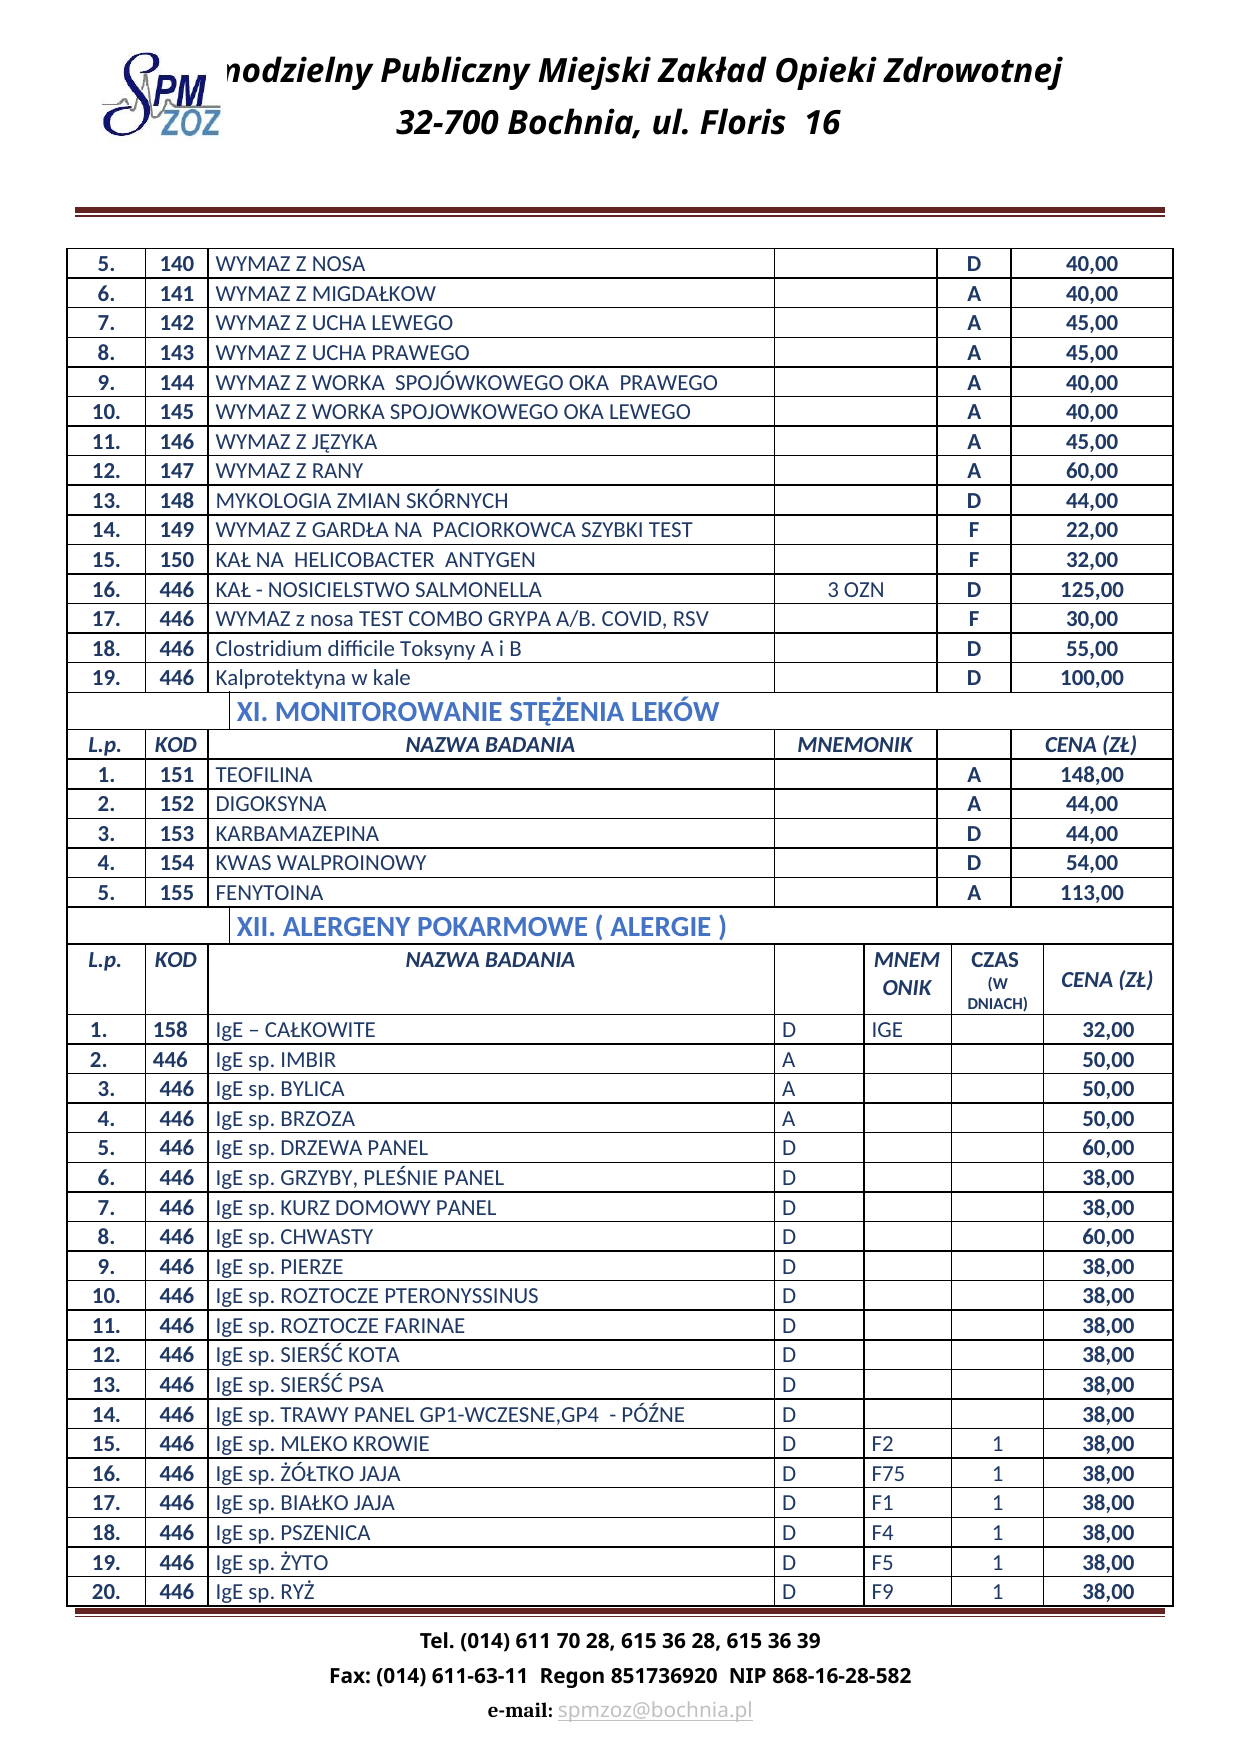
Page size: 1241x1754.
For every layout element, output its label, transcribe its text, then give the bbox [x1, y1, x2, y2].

table_cell MYKOLOGIA ZMIAN SKÓRNYCH [209, 486, 774, 514]
table_cell IgE sp. RYŻ [209, 1577, 774, 1605]
table_cell [952, 1015, 1043, 1043]
table_cell 38,00 [1044, 1577, 1172, 1605]
table_cell 38,00 [1044, 1400, 1172, 1428]
table_cell KWAS WALPROINOWY [209, 849, 774, 877]
table_cell IgE sp. PSZENICA [209, 1518, 774, 1546]
table_cell 5. [68, 878, 145, 906]
table_cell 446 [146, 1577, 207, 1605]
table_cell A [938, 878, 1010, 906]
table_cell 1. [68, 760, 145, 788]
table_cell 446 [146, 1193, 207, 1221]
table_cell 38,00 [1044, 1548, 1172, 1576]
table_cell FENYTOINA [209, 878, 774, 906]
table_cell KOD [146, 945, 207, 1013]
table_cell IgE sp. DRZEWA PANEL [209, 1133, 774, 1161]
table_cell D [775, 1281, 863, 1309]
table_cell 7. [68, 1193, 145, 1221]
table_cell NAZWA BADANIA [209, 945, 774, 1013]
table_cell A [938, 427, 1010, 455]
table_cell A [775, 1045, 863, 1073]
table_cell 446 [146, 1281, 207, 1309]
table_cell 446 [146, 1488, 207, 1516]
table_cell D [938, 575, 1010, 603]
table_cell 1 [952, 1429, 1043, 1457]
table_cell A [938, 338, 1010, 366]
table_cell D [775, 1577, 863, 1605]
table_cell 11. [68, 427, 145, 455]
table_cell WYMAZ Z JĘZYKA [209, 427, 774, 455]
table_cell A [938, 308, 1010, 336]
table_cell 9. [68, 1252, 145, 1280]
table_cell 40,00 [1012, 279, 1172, 307]
table_cell 1 [952, 1518, 1043, 1546]
table_cell WYMAZ Z MIGDAŁKOW [209, 279, 774, 307]
table_cell KARBAMAZEPINA [209, 819, 774, 847]
table_cell 22,00 [1012, 516, 1172, 543]
table_cell D [775, 1400, 863, 1428]
table_cell D [938, 849, 1010, 877]
table_cell 153 [146, 819, 207, 847]
table_cell 1 [952, 1488, 1043, 1516]
table_cell MNEMONIK [865, 945, 951, 1013]
table_cell [775, 634, 936, 662]
table_cell 17. [68, 1488, 145, 1516]
table_cell 50,00 [1044, 1104, 1172, 1132]
table_cell 38,00 [1044, 1252, 1172, 1280]
table_cell [865, 1045, 951, 1073]
table_cell 38,00 [1044, 1163, 1172, 1191]
table_cell D [775, 1015, 863, 1043]
table_cell D [775, 1163, 863, 1191]
table_cell IgE sp. BIAŁKO JAJA [209, 1488, 774, 1516]
table_cell CENA (ZŁ) [1012, 730, 1172, 758]
table_cell 151 [146, 760, 207, 788]
table_cell 154 [146, 849, 207, 877]
table_cell CENA (ZŁ) [1044, 945, 1172, 1013]
table_cell D [938, 486, 1010, 514]
table_cell [952, 1193, 1043, 1221]
table_cell IgE sp. PIERZE [209, 1252, 774, 1280]
table_cell A [938, 790, 1010, 817]
table_cell IgE – CAŁKOWITE [209, 1015, 774, 1043]
table_cell [952, 1045, 1043, 1073]
table_cell 446 [146, 1370, 207, 1398]
table_cell WYMAZ Z NOSA [209, 249, 774, 277]
table_cell 16. [68, 575, 145, 603]
table_cell 44,00 [1012, 486, 1172, 514]
table_cell IGE [865, 1015, 951, 1043]
table_cell D [775, 1222, 863, 1250]
table_cell 38,00 [1044, 1281, 1172, 1309]
table_cell 5. [68, 1133, 145, 1161]
table_cell WYMAZ Z GARDŁA NA PACIORKOWCA SZYBKI TEST [209, 516, 774, 543]
table_cell 100,00 [1012, 663, 1172, 691]
table_cell 6. [68, 1163, 145, 1191]
table_cell A [775, 1104, 863, 1132]
table_cell D [775, 1518, 863, 1546]
table_cell 12. [68, 1341, 145, 1368]
table_cell [68, 693, 229, 729]
table_cell 446 [146, 1074, 207, 1102]
table_cell 446 [146, 1429, 207, 1457]
table_cell 38,00 [1044, 1193, 1172, 1221]
table_cell F [938, 604, 1010, 632]
table_cell 2. [68, 1045, 145, 1073]
table_cell D [775, 1341, 863, 1368]
table_cell F [938, 545, 1010, 573]
table_cell 147 [146, 456, 207, 484]
table_cell 13. [68, 486, 145, 514]
table_cell 6. [68, 279, 145, 307]
table_cell [775, 819, 936, 847]
table_cell 15. [68, 545, 145, 573]
table_cell [952, 1133, 1043, 1161]
table_cell 3. [68, 819, 145, 847]
table_cell [865, 1163, 951, 1191]
table_cell 446 [146, 1104, 207, 1132]
table_cell D [775, 1459, 863, 1487]
table_cell F [938, 516, 1010, 543]
table_cell 60,00 [1044, 1133, 1172, 1161]
table_cell F2 [865, 1429, 951, 1457]
table_cell 10. [68, 1281, 145, 1309]
table_cell 38,00 [1044, 1341, 1172, 1368]
table_cell 446 [146, 1341, 207, 1368]
table_cell [865, 1311, 951, 1339]
table_cell 145 [146, 397, 207, 425]
table_cell 60,00 [1044, 1222, 1172, 1250]
table_cell 446 [146, 1222, 207, 1250]
table_cell [68, 908, 229, 943]
table_cell 113,00 [1012, 878, 1172, 906]
table_cell 16. [68, 1459, 145, 1487]
picture [92, 42, 228, 149]
table_cell [865, 1370, 951, 1398]
table_cell [952, 1341, 1043, 1368]
table_cell DIGOKSYNA [209, 790, 774, 817]
table_cell 40,00 [1012, 368, 1172, 396]
table_cell D [775, 1311, 863, 1339]
table_cell 144 [146, 368, 207, 396]
table_cell [775, 456, 936, 484]
table_cell [775, 760, 936, 788]
table_cell [865, 1281, 951, 1309]
table_cell 18. [68, 1518, 145, 1546]
table_cell WYMAZ Z UCHA PRAWEGO [209, 338, 774, 366]
table_cell 9. [68, 368, 145, 396]
table_cell [865, 1074, 951, 1102]
table_cell 148,00 [1012, 760, 1172, 788]
table_cell CZAS (W DNIACH) [952, 945, 1043, 1013]
table_cell [938, 730, 1010, 758]
table_cell [775, 790, 936, 817]
table_cell [775, 604, 936, 632]
table_cell IgE sp. GRZYBY, PLEŚNIE PANEL [209, 1163, 774, 1191]
table_cell IgE sp. SIERŚĆ KOTA [209, 1341, 774, 1368]
table_cell F75 [865, 1459, 951, 1487]
table_cell IgE sp. CHWASTY [209, 1222, 774, 1250]
table_cell A [938, 456, 1010, 484]
table_cell D [775, 1548, 863, 1576]
table_cell 143 [146, 338, 207, 366]
table_cell 158 [146, 1015, 207, 1043]
table_cell 40,00 [1012, 397, 1172, 425]
table_cell 150 [146, 545, 207, 573]
table_cell IgE sp. MLEKO KROWIE [209, 1429, 774, 1457]
table_cell IgE sp. BRZOZA [209, 1104, 774, 1132]
table_cell 446 [146, 1548, 207, 1576]
table_cell 1 [952, 1577, 1043, 1605]
table_cell 3 OZN [775, 575, 936, 603]
table_cell [775, 878, 936, 906]
table_cell [775, 486, 936, 514]
table_cell [952, 1104, 1043, 1132]
table_cell 19. [68, 663, 145, 691]
table_cell 149 [146, 516, 207, 543]
table_cell 446 [146, 1133, 207, 1161]
table_cell 446 [146, 1311, 207, 1339]
table_cell WYMAZ Z RANY [209, 456, 774, 484]
table_cell F1 [865, 1488, 951, 1516]
table_cell D [775, 1133, 863, 1161]
table_cell 32,00 [1012, 545, 1172, 573]
table_cell 38,00 [1044, 1488, 1172, 1516]
table_cell 40,00 [1012, 249, 1172, 277]
table_cell 30,00 [1012, 604, 1172, 632]
table_cell [865, 1252, 951, 1280]
table_cell D [775, 1252, 863, 1280]
table_cell A [938, 760, 1010, 788]
table_cell [775, 945, 863, 1013]
table_cell KAŁ NA HELICOBACTER ANTYGEN [209, 545, 774, 573]
table_cell TEOFILINA [209, 760, 774, 788]
table_cell 1 [952, 1548, 1043, 1576]
table_cell 15. [68, 1429, 145, 1457]
table_cell [865, 1341, 951, 1368]
table_cell 446 [146, 663, 207, 691]
table_cell IgE sp. TRAWY PANEL GP1-WCZESNE,GP4 - PÓŹNE [209, 1400, 774, 1428]
table_cell F4 [865, 1518, 951, 1546]
table_cell Clostridium difficile Toksyny A i B [209, 634, 774, 662]
table_cell IgE sp. ROZTOCZE PTERONYSSINUS [209, 1281, 774, 1309]
table_cell 44,00 [1012, 819, 1172, 847]
table_cell [775, 397, 936, 425]
table_cell IgE sp. ŻYTO [209, 1548, 774, 1576]
table_cell IgE sp. IMBIR [209, 1045, 774, 1073]
table_cell [952, 1400, 1043, 1428]
table_cell 4. [68, 1104, 145, 1132]
table_cell 44,00 [1012, 790, 1172, 817]
table_cell [775, 338, 936, 366]
table_cell [775, 249, 936, 277]
table_cell 446 [146, 1045, 207, 1073]
table_cell [952, 1252, 1043, 1280]
table_cell 7. [68, 308, 145, 336]
table_cell 38,00 [1044, 1311, 1172, 1339]
table_cell XII. ALERGENY POKARMOWE ( ALERGIE ) [230, 908, 1172, 943]
table_cell 18. [68, 634, 145, 662]
table_cell [865, 1104, 951, 1132]
table_cell WYMAZ Z UCHA LEWEGO [209, 308, 774, 336]
table_cell 10. [68, 397, 145, 425]
table_cell 19. [68, 1548, 145, 1576]
table_cell 45,00 [1012, 338, 1172, 366]
table_cell 8. [68, 338, 145, 366]
table_cell 45,00 [1012, 308, 1172, 336]
table_cell 152 [146, 790, 207, 817]
table_cell 11. [68, 1311, 145, 1339]
table_cell 142 [146, 308, 207, 336]
table_cell D [938, 249, 1010, 277]
table_cell Kalprotektyna w kale [209, 663, 774, 691]
table_cell IgE sp. BYLICA [209, 1074, 774, 1102]
table_cell D [938, 663, 1010, 691]
table_cell 3. [68, 1074, 145, 1102]
table_cell D [775, 1488, 863, 1516]
table_cell 14. [68, 516, 145, 543]
table_cell D [775, 1193, 863, 1221]
table_cell 140 [146, 249, 207, 277]
table_cell 446 [146, 1459, 207, 1487]
table_cell [775, 308, 936, 336]
table_cell 4. [68, 849, 145, 877]
table_cell [865, 1222, 951, 1250]
table_cell 32,00 [1044, 1015, 1172, 1043]
table_cell 54,00 [1012, 849, 1172, 877]
table_cell 1. [68, 1015, 145, 1043]
table_cell 45,00 [1012, 427, 1172, 455]
table_cell [865, 1400, 951, 1428]
table_cell 125,00 [1012, 575, 1172, 603]
table_cell [775, 279, 936, 307]
table_cell 141 [146, 279, 207, 307]
table_cell 38,00 [1044, 1518, 1172, 1546]
table_cell WYMAZ Z WORKA SPOJOWKOWEGO OKA LEWEGO [209, 397, 774, 425]
table_cell 446 [146, 634, 207, 662]
table_cell [952, 1222, 1043, 1250]
table_cell F9 [865, 1577, 951, 1605]
table_cell D [775, 1429, 863, 1457]
table_cell 5. [68, 249, 145, 277]
table_cell 12. [68, 456, 145, 484]
table_cell 8. [68, 1222, 145, 1250]
table_cell A [938, 368, 1010, 396]
table_cell 446 [146, 1518, 207, 1546]
table_cell KOD [146, 730, 207, 758]
table_cell [775, 849, 936, 877]
table_cell 38,00 [1044, 1370, 1172, 1398]
table_cell A [775, 1074, 863, 1102]
table_cell KAŁ - NOSICIELSTWO SALMONELLA [209, 575, 774, 603]
table_cell D [938, 634, 1010, 662]
table_cell [775, 516, 936, 543]
table_cell 50,00 [1044, 1045, 1172, 1073]
table_cell 17. [68, 604, 145, 632]
table_cell [952, 1281, 1043, 1309]
table_cell NAZWA BADANIA [209, 730, 774, 758]
table_cell A [938, 279, 1010, 307]
table_cell 50,00 [1044, 1074, 1172, 1102]
table_cell 446 [146, 1163, 207, 1191]
table_cell IgE sp. KURZ DOMOWY PANEL [209, 1193, 774, 1221]
table_cell F5 [865, 1548, 951, 1576]
table_cell D [775, 1370, 863, 1398]
table_cell 446 [146, 1252, 207, 1280]
table_cell [865, 1133, 951, 1161]
table_cell 446 [146, 1400, 207, 1428]
table_cell 446 [146, 575, 207, 603]
table_cell 38,00 [1044, 1429, 1172, 1457]
table_cell L.p. [68, 730, 145, 758]
table_cell L.p. [68, 945, 145, 1013]
table_cell 20. [68, 1577, 145, 1605]
table_cell [775, 368, 936, 396]
table_cell WYMAZ Z WORKA SPOJÓWKOWEGO OKA PRAWEGO [209, 368, 774, 396]
table_cell [775, 545, 936, 573]
table_cell MNEMONIK [775, 730, 936, 758]
table_cell [775, 427, 936, 455]
table_cell 148 [146, 486, 207, 514]
table_cell 38,00 [1044, 1459, 1172, 1487]
table_cell 1 [952, 1459, 1043, 1487]
table_cell [952, 1163, 1043, 1191]
table_cell D [938, 819, 1010, 847]
table_cell A [938, 397, 1010, 425]
table_cell [775, 663, 936, 691]
table_cell 155 [146, 878, 207, 906]
table_cell 13. [68, 1370, 145, 1398]
table_cell 446 [146, 604, 207, 632]
table_cell IgE sp. ROZTOCZE FARINAE [209, 1311, 774, 1339]
table_cell [952, 1370, 1043, 1398]
table_cell IgE sp. ŻÓŁTKO JAJA [209, 1459, 774, 1487]
table_cell 146 [146, 427, 207, 455]
table_cell [865, 1193, 951, 1221]
table_cell 60,00 [1012, 456, 1172, 484]
table_cell IgE sp. SIERŚĆ PSA [209, 1370, 774, 1398]
table_cell [952, 1311, 1043, 1339]
table_cell 2. [68, 790, 145, 817]
table_cell [952, 1074, 1043, 1102]
table_cell XI. MONITOROWANIE STĘŻENIA LEKÓW [230, 693, 1172, 729]
table_cell WYMAZ z nosa TEST COMBO GRYPA A/B. COVID, RSV [209, 604, 774, 632]
table_cell 14. [68, 1400, 145, 1428]
table_cell 55,00 [1012, 634, 1172, 662]
